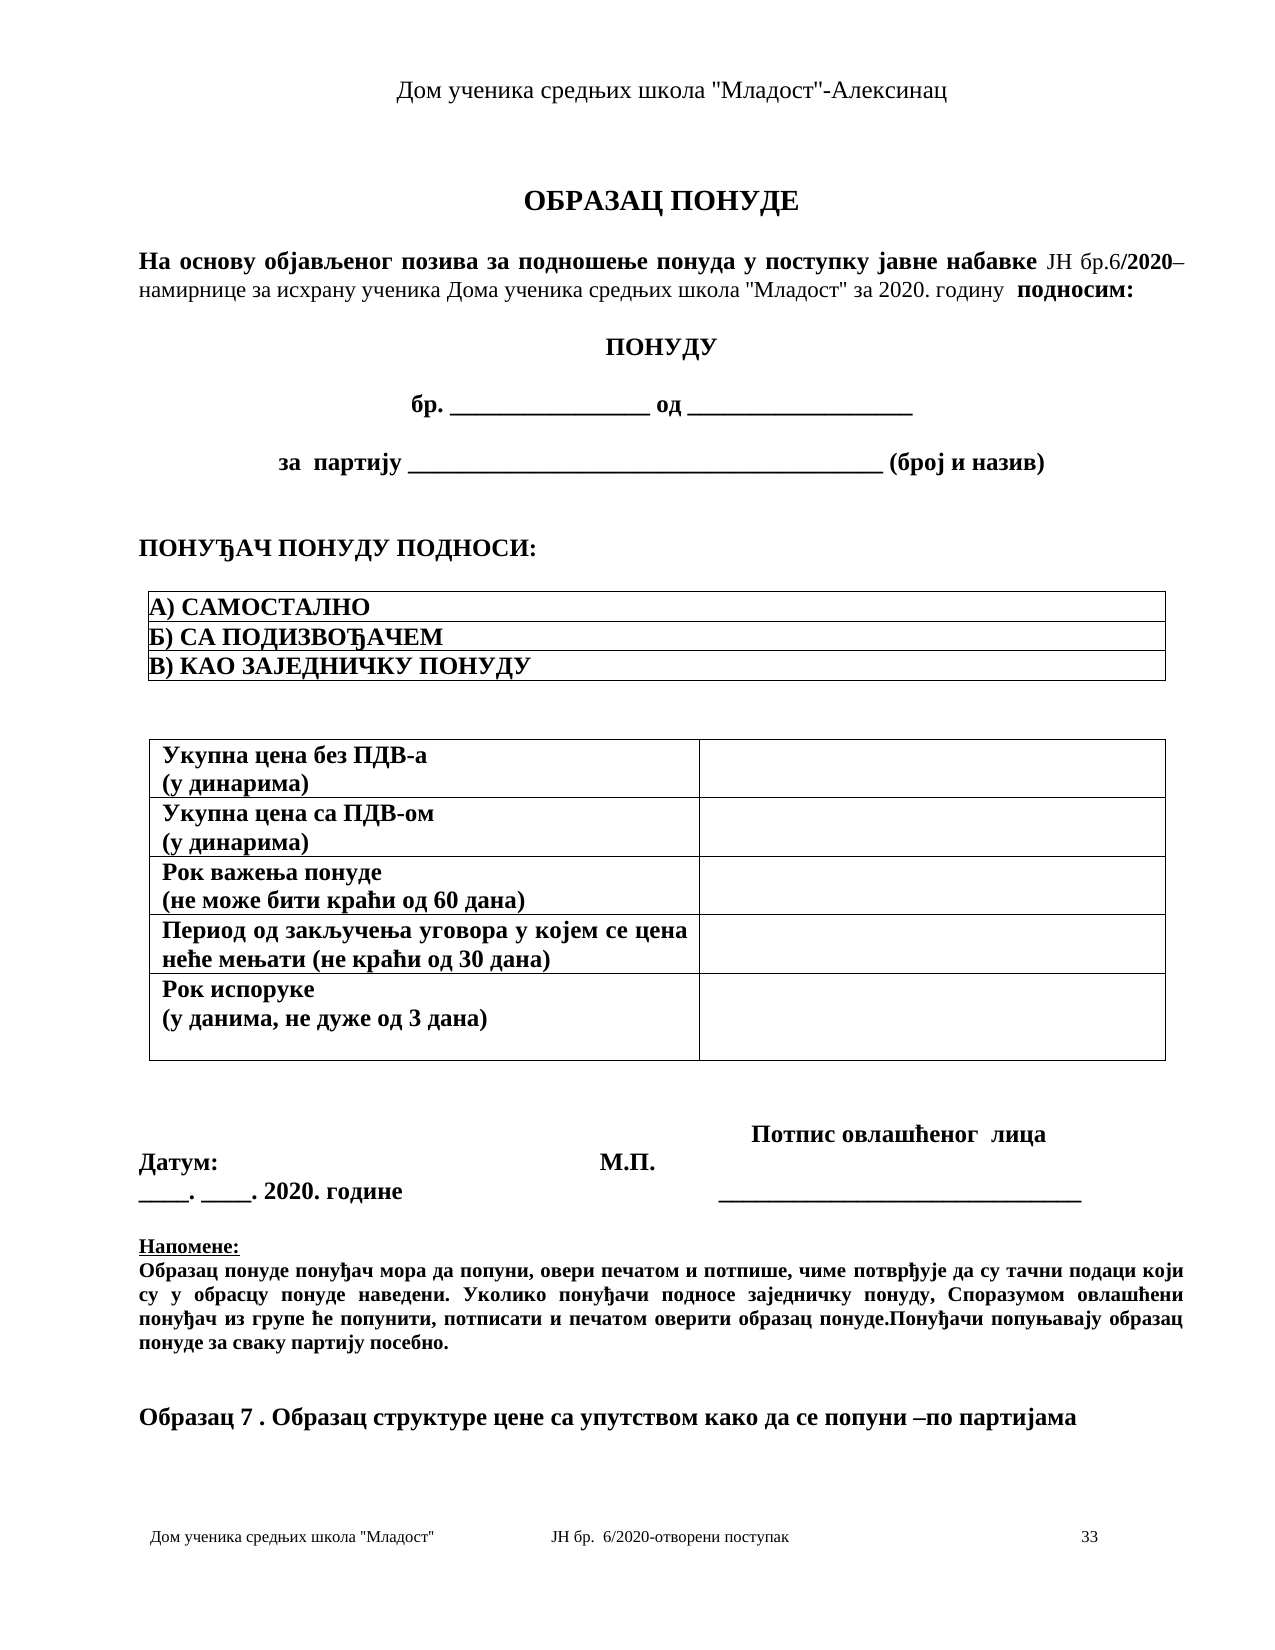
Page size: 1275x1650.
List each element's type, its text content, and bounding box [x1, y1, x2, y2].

text Потпис овлашћеног лица [139, 1119, 1184, 1147]
table_header А) САМОСТАЛНО [149, 592, 1165, 621]
text ____. ____. 2020. године _____________________________ [139, 1176, 1184, 1205]
table_cell В) КАО ЗАЈЕДНИЧКУ ПОНУДУ [149, 651, 1165, 680]
text ОБРАЗАЦ ПОНУДЕ [139, 183, 1184, 217]
table_cell [700, 798, 1165, 856]
table_cell Рок испоруке (у данима, не дуже од 3 дана) [150, 974, 699, 1060]
table_cell [700, 974, 1165, 1060]
text ПОНУДУ [139, 332, 1184, 361]
table_cell [700, 915, 1165, 973]
table_cell Период од закључења уговора у којем се цена неће мењати (не краћи од 30 дана) [150, 915, 699, 973]
table_cell Рок важења понуде (не може бити краћи од 60 дана) [150, 857, 699, 914]
table_header [700, 740, 1165, 797]
text Образац 7 . Образац структуре цене са упутством како да се попуни –по партијама [139, 1402, 1184, 1431]
text На основу објављеног позива за подношење понуда у поступку јавне набавке ЈН бр.6/2020– намирнице за исхрану ученика Дома ученика средњих школа ''Младост'' за 2020. годину подносим: [139, 246, 1184, 303]
table_cell Б) СА ПОДИЗВОЂАЧЕМ [149, 622, 1165, 650]
table_header Укупна цена без ПДВ-а (у динарима) [150, 740, 699, 797]
text за партију ______________________________________ (број и назив) [139, 447, 1184, 476]
text Образац понуде понуђач мора да попуни, овери печатом и потпише, чиме потврђује да су тачни подаци који су у обрасцу понуде наведени. Уколико понуђачи подносе заједничку понуду, Споразумом овлашћени понуђач из групе ће попунити, потписати и печатом оверити образац понуде.Понуђачи попуњавају образац понуде за сваку партију посебно. [139, 1258, 1184, 1354]
text бр. ________________ од __________________ [139, 389, 1184, 418]
text Датум: М.П. [139, 1147, 1184, 1176]
table_cell Укупна цена са ПДВ-ом (у динарима) [150, 798, 699, 856]
text Напомене: [139, 1234, 1184, 1258]
text ПОНУЂАЧ ПОНУДУ ПОДНОСИ: [139, 533, 1184, 562]
table_cell [700, 857, 1165, 914]
